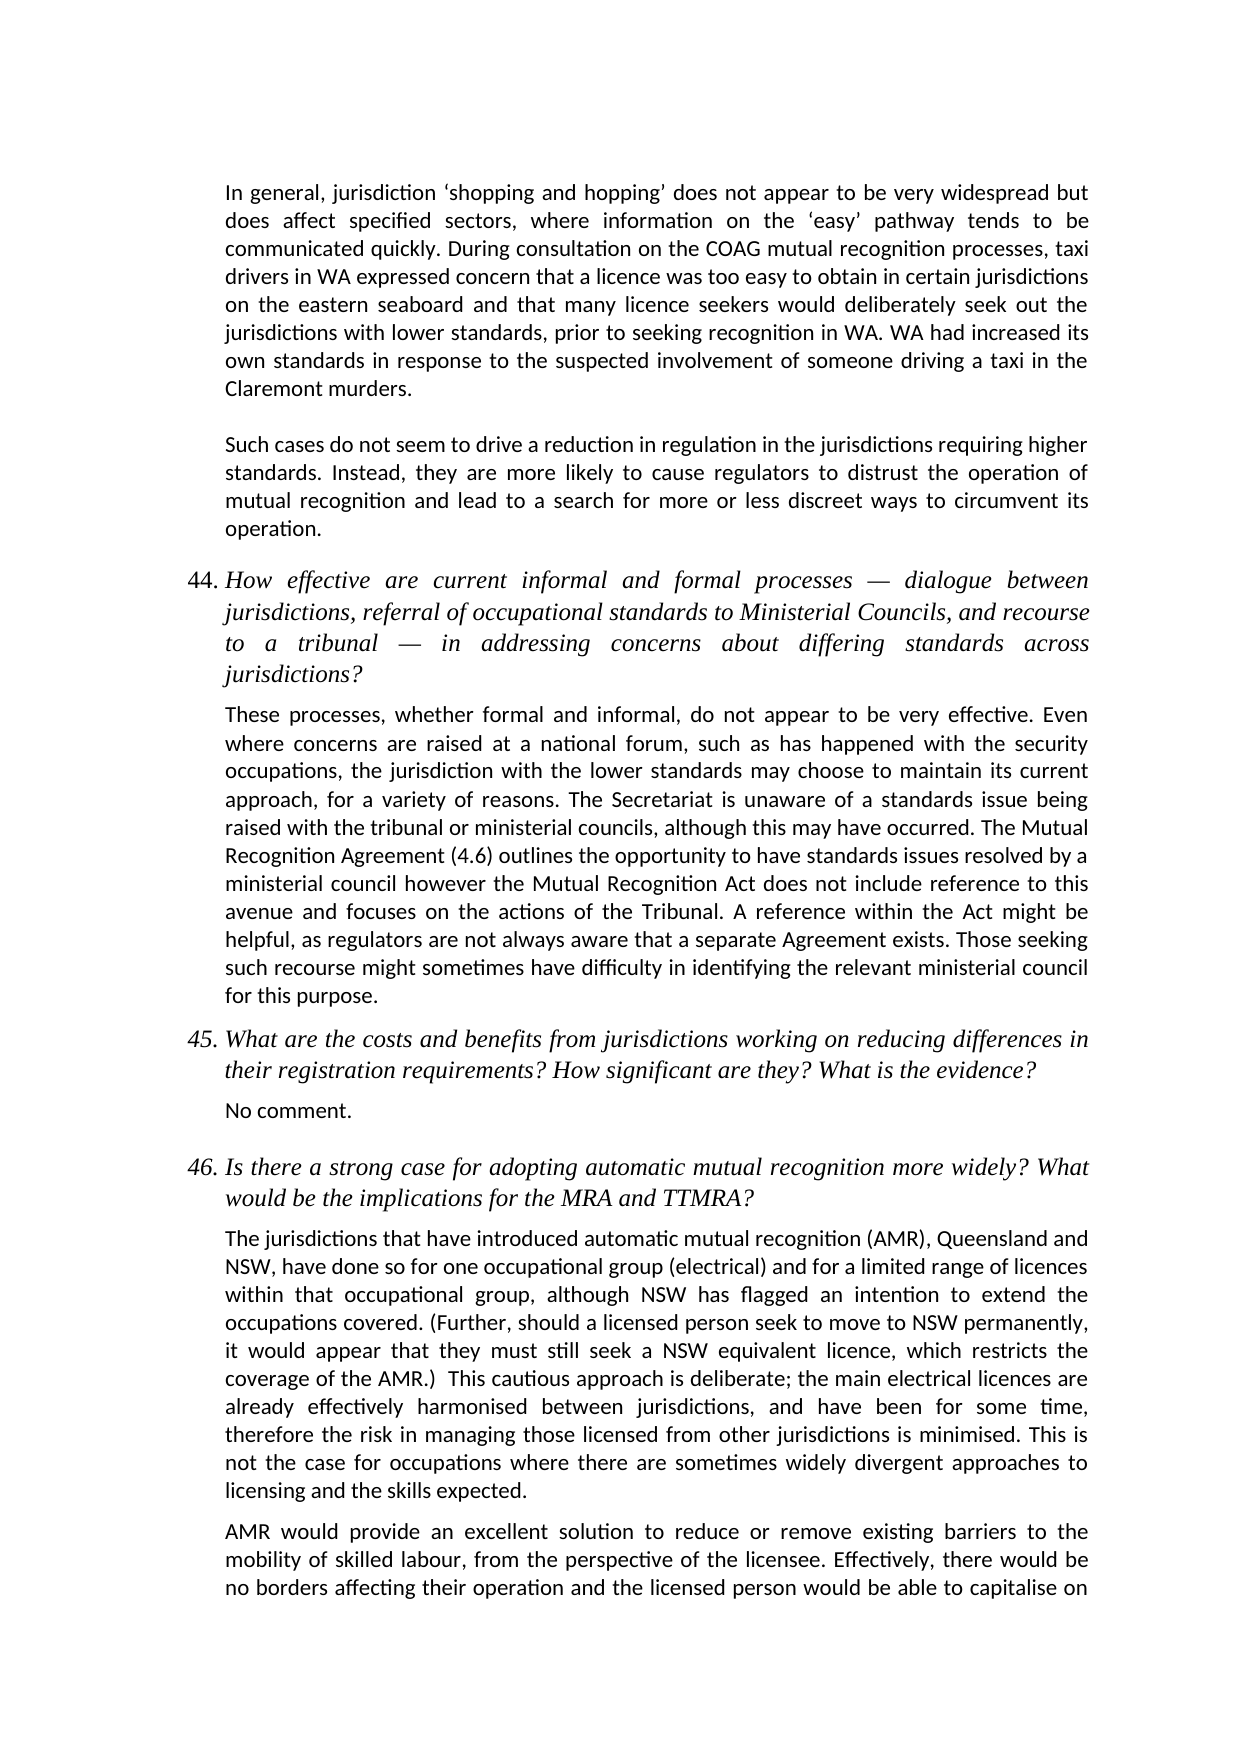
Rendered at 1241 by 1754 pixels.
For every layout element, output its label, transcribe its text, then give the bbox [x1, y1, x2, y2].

list No comment. [225, 1096, 1090, 1124]
list In general, jurisdiction ‘shopping and hopping’ does not appear to be very widespread but does affect specified sectors, where information on the ‘easy’ pathway tends to be communicated quickly. During consultation on the COAG mutual recognition processes, taxi drivers in WA expressed concern that a licence was too easy to obtain in certain jurisdictions on the eastern seaboard and that many licence seekers would deliberately seek out the jurisdictions with lower standards, prior to seeking recognition in WA. WA had increased its own standards in response to the suspected involvement of someone driving a taxi in the Claremont murders. [225, 178, 1090, 402]
list The jurisdictions that have introduced automatic mutual recognition (AMR), Queensland and NSW, have done so for one occupational group (electrical) and for a limited range of licences within that occupational group, although NSW has flagged an intention to extend the occupations covered. (Further, should a licensed person seek to move to NSW permanently, it would appear that they must still seek a NSW equivalent licence, which restricts the coverage of the AMR.) This cautious approach is deliberate; the main electrical licences are already effectively harmonised between jurisdictions, and have been for some time, therefore the risk in managing those licensed from other jurisdictions is minimised. This is not the case for occupations where there are sometimes widely divergent approaches to licensing and the skills expected. [225, 1224, 1090, 1504]
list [225, 1517, 1090, 1601]
list Is there a strong case for adopting automatic mutual recognition more widely? What would be the implications for the MRA and TTMRA? [187, 1149, 1090, 1212]
list What are the costs and benefits from jurisdictions working on reducing differences in their registration requirements? How significant are they? What is the evidence? [187, 1021, 1090, 1084]
list These processes, whether formal and informal, do not appear to be very effective. Even where concerns are raised at a national forum, such as has happened with the security occupations, the jurisdiction with the lower standards may choose to maintain its current approach, for a variety of reasons. The Secretariat is unaware of a standards issue being raised with the tribunal or ministerial councils, although this may have occurred. The Mutual Recognition Agreement (4.6) outlines the opportunity to have standards issues resolved by a ministerial council however the Mutual Recognition Act does not include reference to this avenue and focuses on the actions of the Tribunal. A reference within the Act might be helpful, as regulators are not always aware that a separate Agreement exists. Those seeking such recourse might sometimes have difficulty in identifying the relevant ministerial council for this purpose. [225, 701, 1090, 1009]
list Such cases do not seem to drive a reduction in regulation in the jurisdictions requiring higher standards. Instead, they are more likely to cause regulators to distrust the operation of mutual recognition and lead to a search for more or less discreet ways to circumvent its operation. [225, 430, 1090, 542]
list How effective are current informal and formal processes — dialogue between jurisdictions, referral of occupational standards to Ministerial Councils, and recourse to a tribunal — in addressing concerns about differing standards across jurisdictions? [187, 563, 1090, 688]
